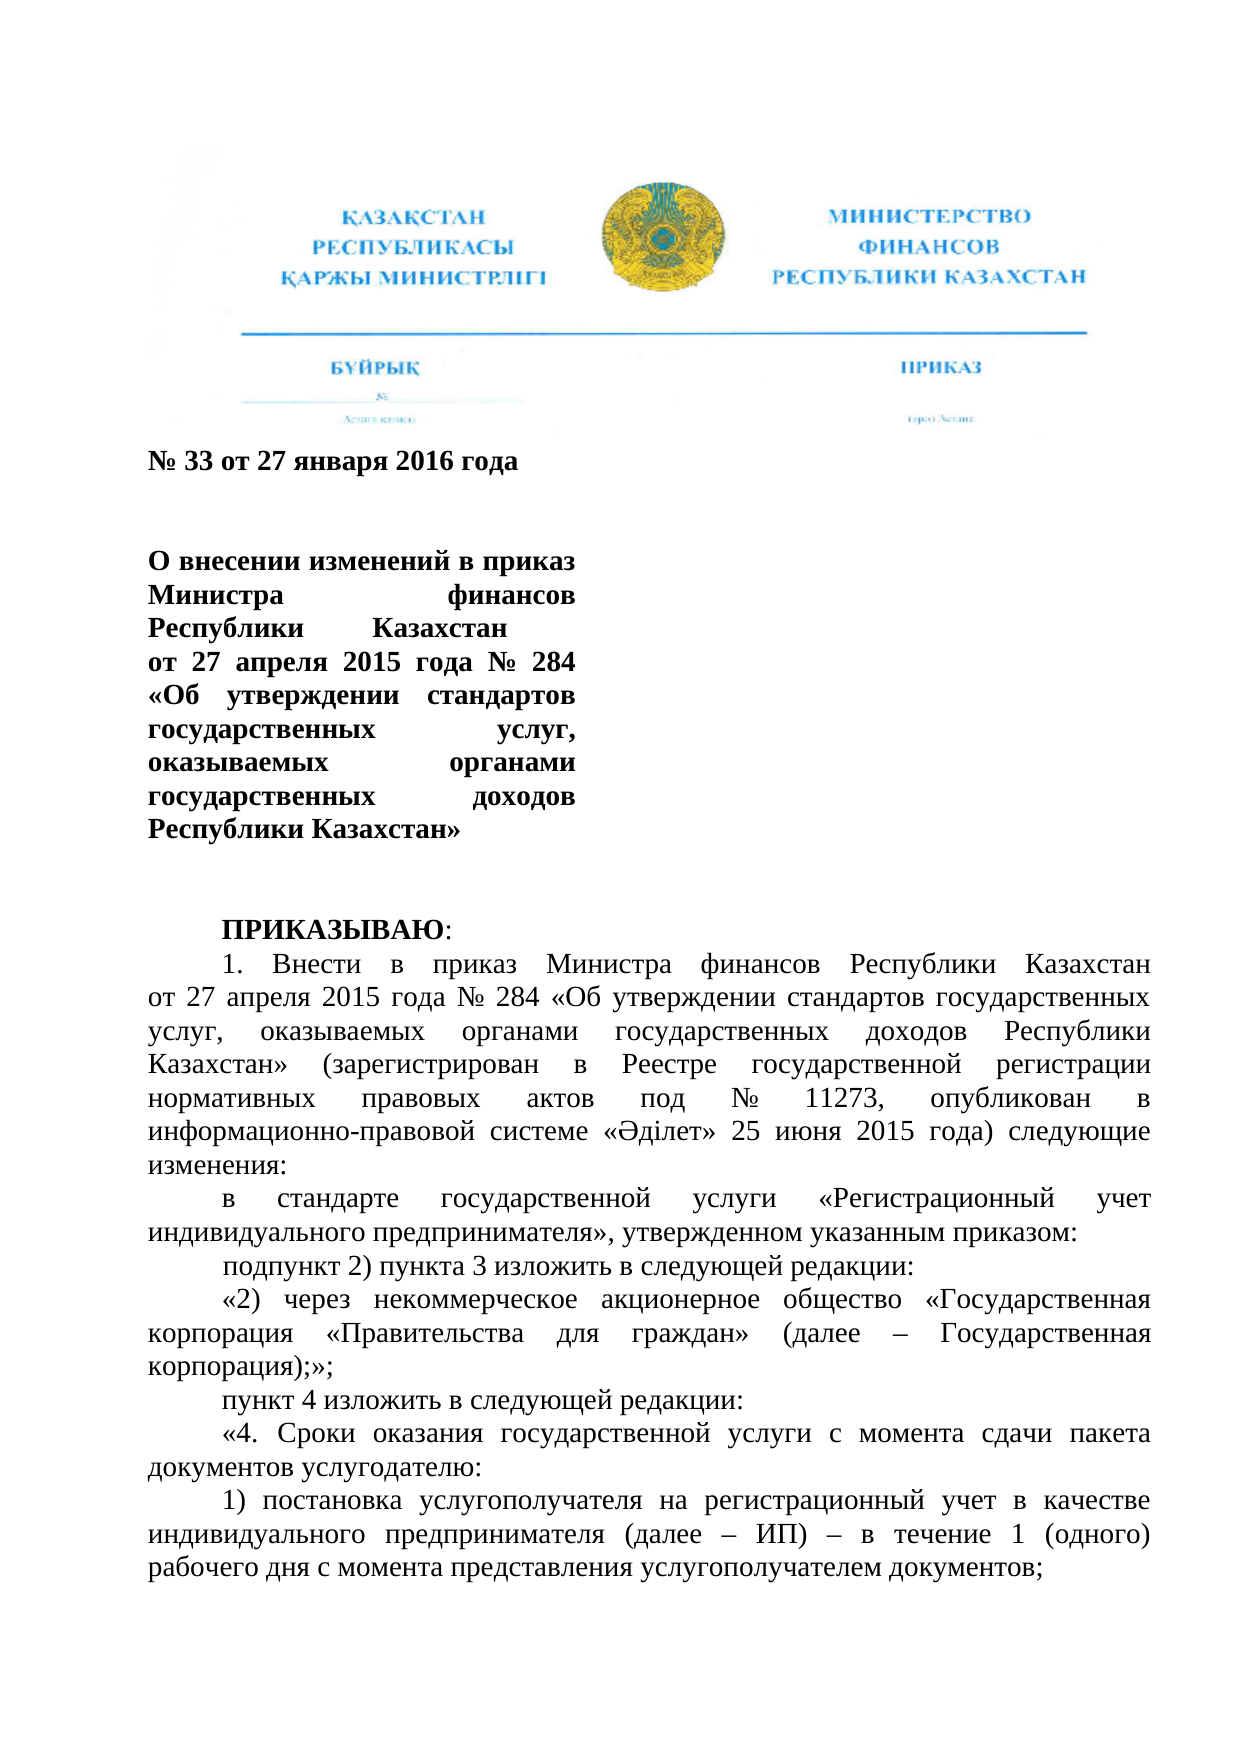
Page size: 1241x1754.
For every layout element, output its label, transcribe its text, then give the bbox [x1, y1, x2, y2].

text № 33 от 27 января 2016 года [148, 443, 620, 476]
picture [147, 147, 1122, 443]
text подпункт 2) пункта 3 изложить в следующей редакции: [223, 1248, 1152, 1281]
text О внесении изменений в приказ Министра финансов Республики Казахстан от 27 апреля 2015 года № 284 «Об утверждении стандартов государственных услуг, оказываемых органами государственных доходов Республики Казахстан» [148, 543, 576, 845]
list «4. Сроки оказания государственной услуги с момента сдачи пакета документов услугодателю: [148, 1415, 1152, 1482]
text 1. Внести в приказ Министра финансов Республики Казахстан от 27 апреля 2015 года № 284 «Об утверждении стандартов государственных услуг, оказываемых органами государственных доходов Республики Казахстан» (зарегистрирован в Реестре государственной регистрации нормативных правовых актов под № 11273, опубликован в информационно-правовой системе «Әділет» 25 июня 2015 года) следующие изменения: [148, 946, 1152, 1181]
text пункт 4 изложить в следующей редакции: [148, 1382, 1152, 1415]
text в стандарте государственной услуги «Регистрационный учет индивидуального предпринимателя», утвержденном указанным приказом: [148, 1181, 1152, 1248]
text «2) через некоммерческое акционерное общество «Государственная корпорация «Правительства для граждан» (далее – Государственная корпорация);»; [148, 1281, 1152, 1382]
list 1) постановка услугополучателя на регистрационный учет в качестве индивидуального предпринимателя (далее – ИП) – в течение 1 (одного) рабочего дня с момента представления услугополучателем документов; [148, 1482, 1152, 1583]
text ПРИКАЗЫВАЮ: [148, 912, 1152, 946]
